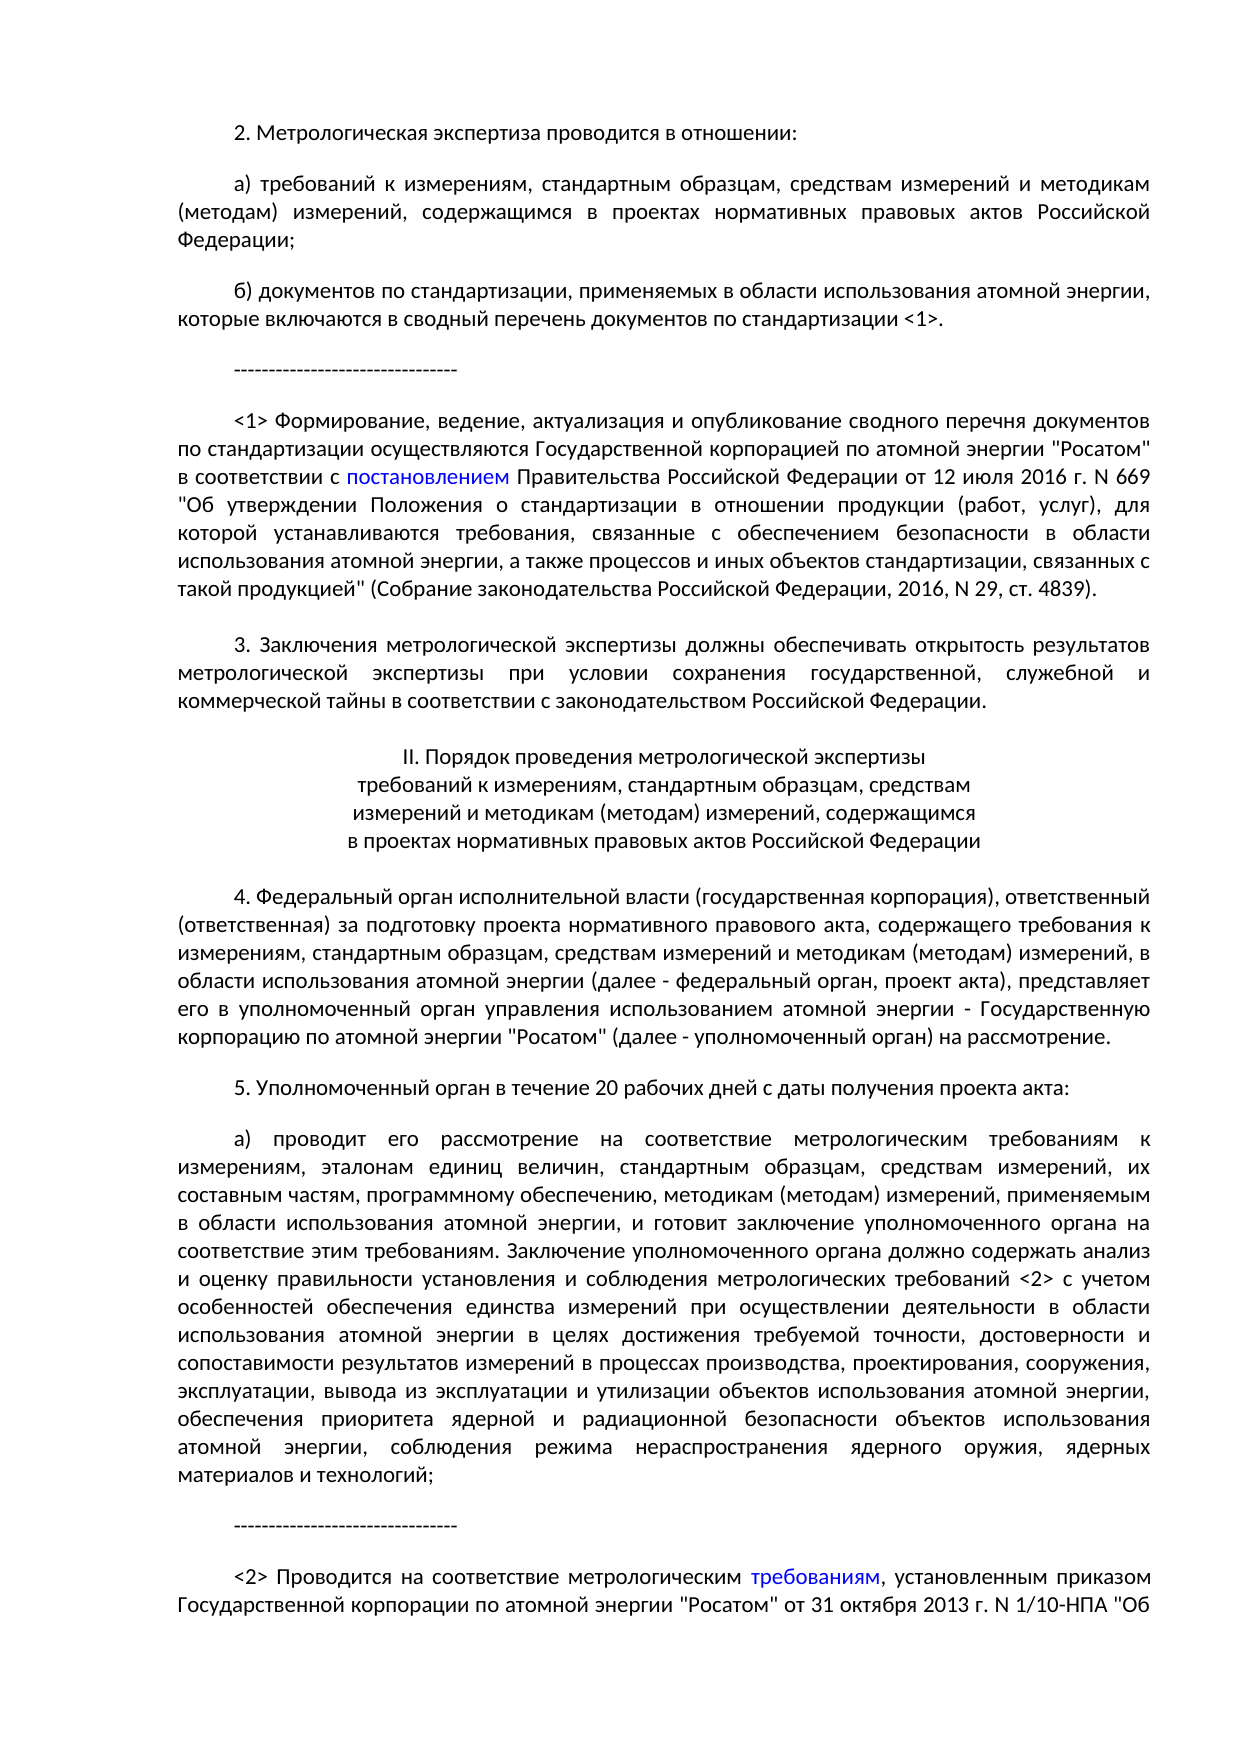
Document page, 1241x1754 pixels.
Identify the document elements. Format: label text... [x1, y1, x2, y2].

text а) проводит его рассмотрение на соответствие метрологическим требованиям к измерениям, эталонам единиц величин, стандартным образцам, средствам измерений, их составным частям, программному обеспечению, методикам (методам) измерений, применяемым в области использования атомной энергии, и готовит заключение уполномоченного органа на соответствие этим требованиям. Заключение уполномоченного органа должно содержать анализ и оценку правильности установления и соблюдения метрологических требований <2> с учетом особенностей обеспечения единства измерений при осуществлении деятельности в области использования атомной энергии в целях достижения требуемой точности, достоверности и сопоставимости результатов измерений в процессах производства, проектирования, сооружения, эксплуатации, вывода из эксплуатации и утилизации объектов использования атомной энергии, обеспечения приоритета ядерной и радиационной безопасности объектов использования атомной энергии, соблюдения режима нераспространения ядерного оружия, ядерных материалов и технологий; [177, 1124, 1152, 1488]
text требований к измерениям, стандартным образцам, средствам [177, 770, 1152, 798]
text -------------------------------- [177, 355, 1152, 383]
text II. Порядок проведения метрологической экспертизы [177, 742, 1152, 770]
text измерений и методикам (методам) измерений, содержащимся [177, 798, 1152, 826]
text 2. Метрологическая экспертиза проводится в отношении: [177, 118, 1152, 146]
text 3. Заключения метрологической экспертизы должны обеспечивать открытость результатов метрологической экспертизы при условии сохранения государственной, служебной и коммерческой тайны в соответствии с законодательством Российской Федерации. [177, 630, 1152, 714]
text а) требований к измерениям, стандартным образцам, средствам измерений и методикам (методам) измерений, содержащимся в проектах нормативных правовых актов Российской Федерации; [177, 169, 1152, 253]
text 4. Федеральный орган исполнительной власти (государственная корпорация), ответственный (ответственная) за подготовку проекта нормативного правового акта, содержащего требования к измерениям, стандартным образцам, средствам измерений и методикам (методам) измерений, в области использования атомной энергии (далее - федеральный орган, проект акта), представляет его в уполномоченный орган управления использованием атомной энергии - Государственную корпорацию по атомной энергии "Росатом" (далее - уполномоченный орган) на рассмотрение. [177, 882, 1152, 1050]
text <1> Формирование, ведение, актуализация и опубликование сводного перечня документов по стандартизации осуществляются Государственной корпорацией по атомной энергии "Росатом" в соответствии с постановлением Правительства Российской Федерации от 12 июля 2016 г. N 669 "Об утверждении Положения о стандартизации в отношении продукции (работ, услуг), для которой устанавливаются требования, связанные с обеспечением безопасности в области использования атомной энергии, а также процессов и иных объектов стандартизации, связанных с такой продукцией" (Собрание законодательства Российской Федерации, 2016, N 29, ст. 4839). [177, 406, 1152, 602]
text в проектах нормативных правовых актов Российской Федерации [177, 826, 1152, 854]
text -------------------------------- [177, 1511, 1152, 1539]
text б) документов по стандартизации, применяемых в области использования атомной энергии, которые включаются в сводный перечень документов по стандартизации <1>. [177, 276, 1152, 332]
text 5. Уполномоченный орган в течение 20 рабочих дней с даты получения проекта акта: [177, 1073, 1152, 1101]
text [177, 1562, 1152, 1618]
